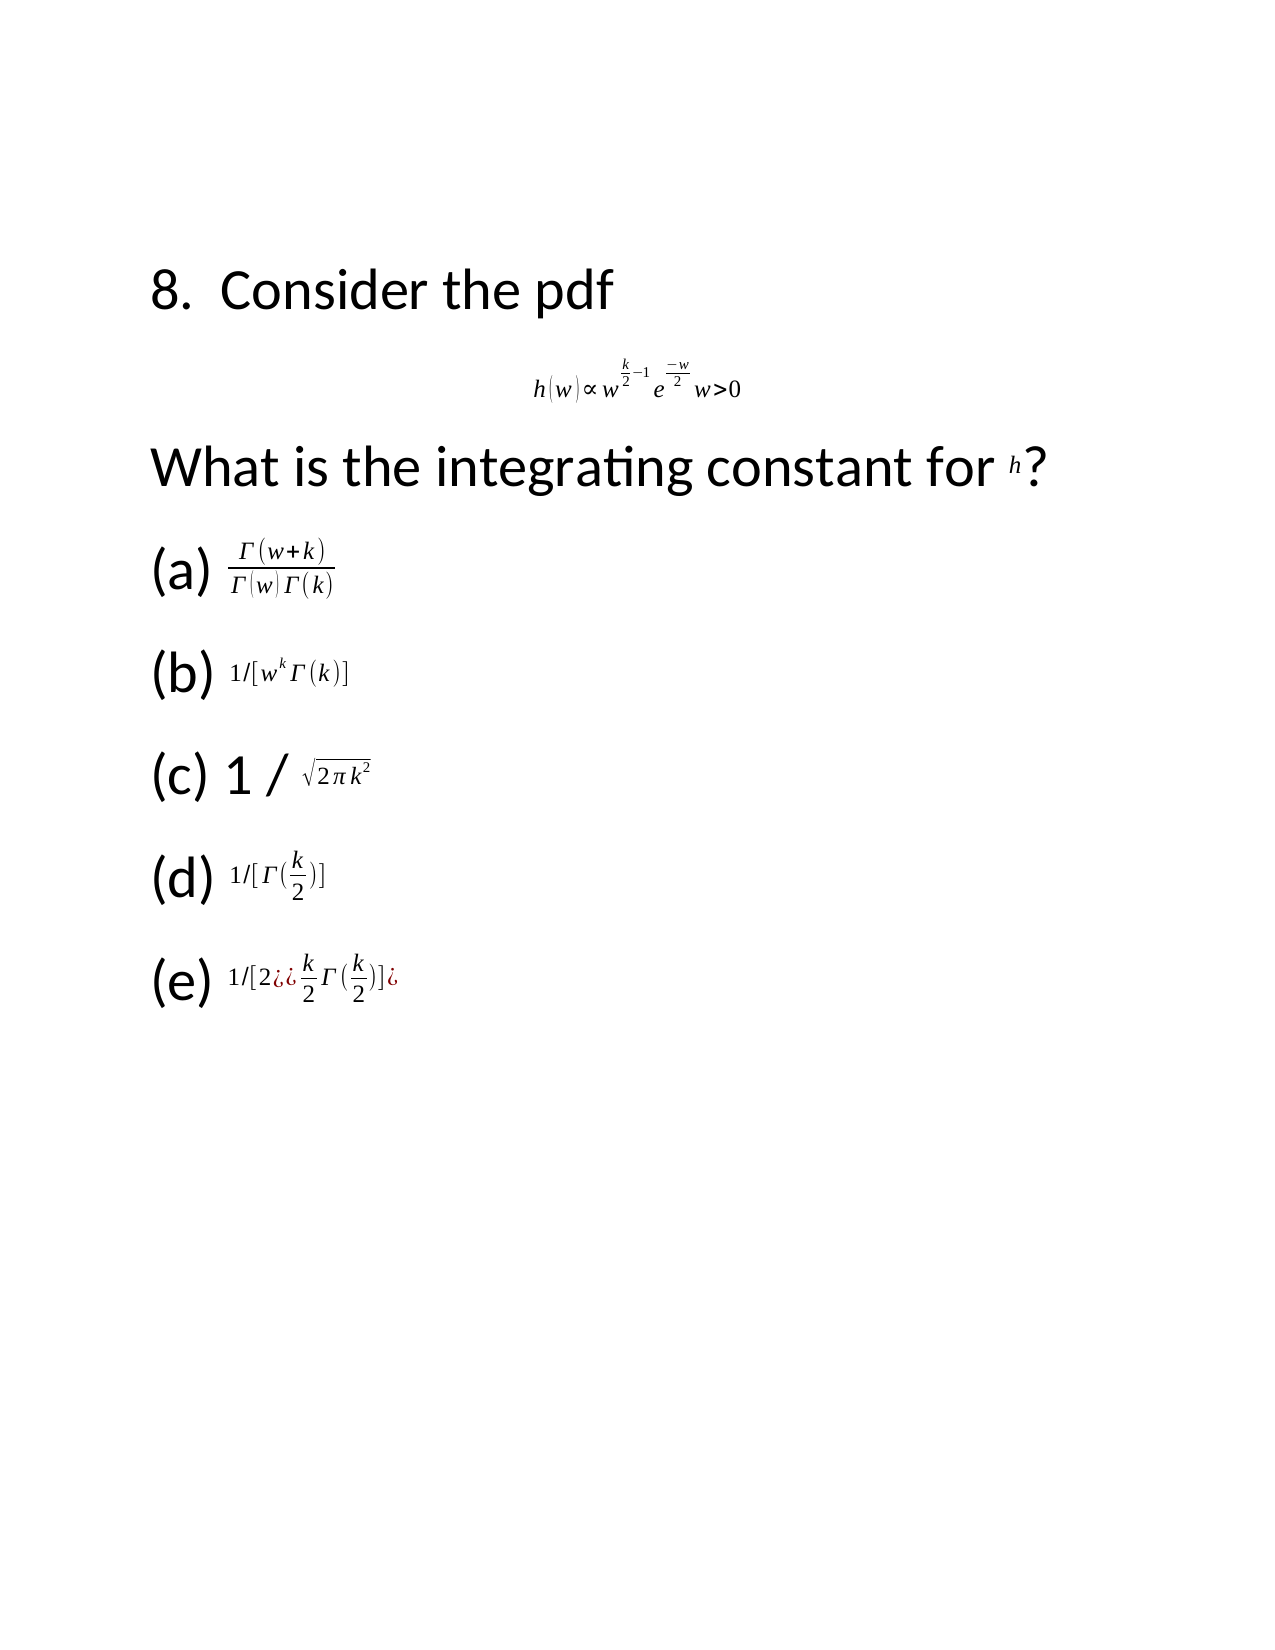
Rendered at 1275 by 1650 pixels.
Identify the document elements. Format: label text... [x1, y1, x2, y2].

text (a) [150, 533, 1125, 604]
text (c) 1 / [150, 738, 1125, 809]
text 8. Consider the pdf [150, 253, 1125, 324]
text What is the integrating constant for ? [150, 430, 1125, 501]
text (b) [150, 635, 1125, 707]
text (e) [150, 943, 1125, 1015]
text (d) [150, 841, 1125, 912]
